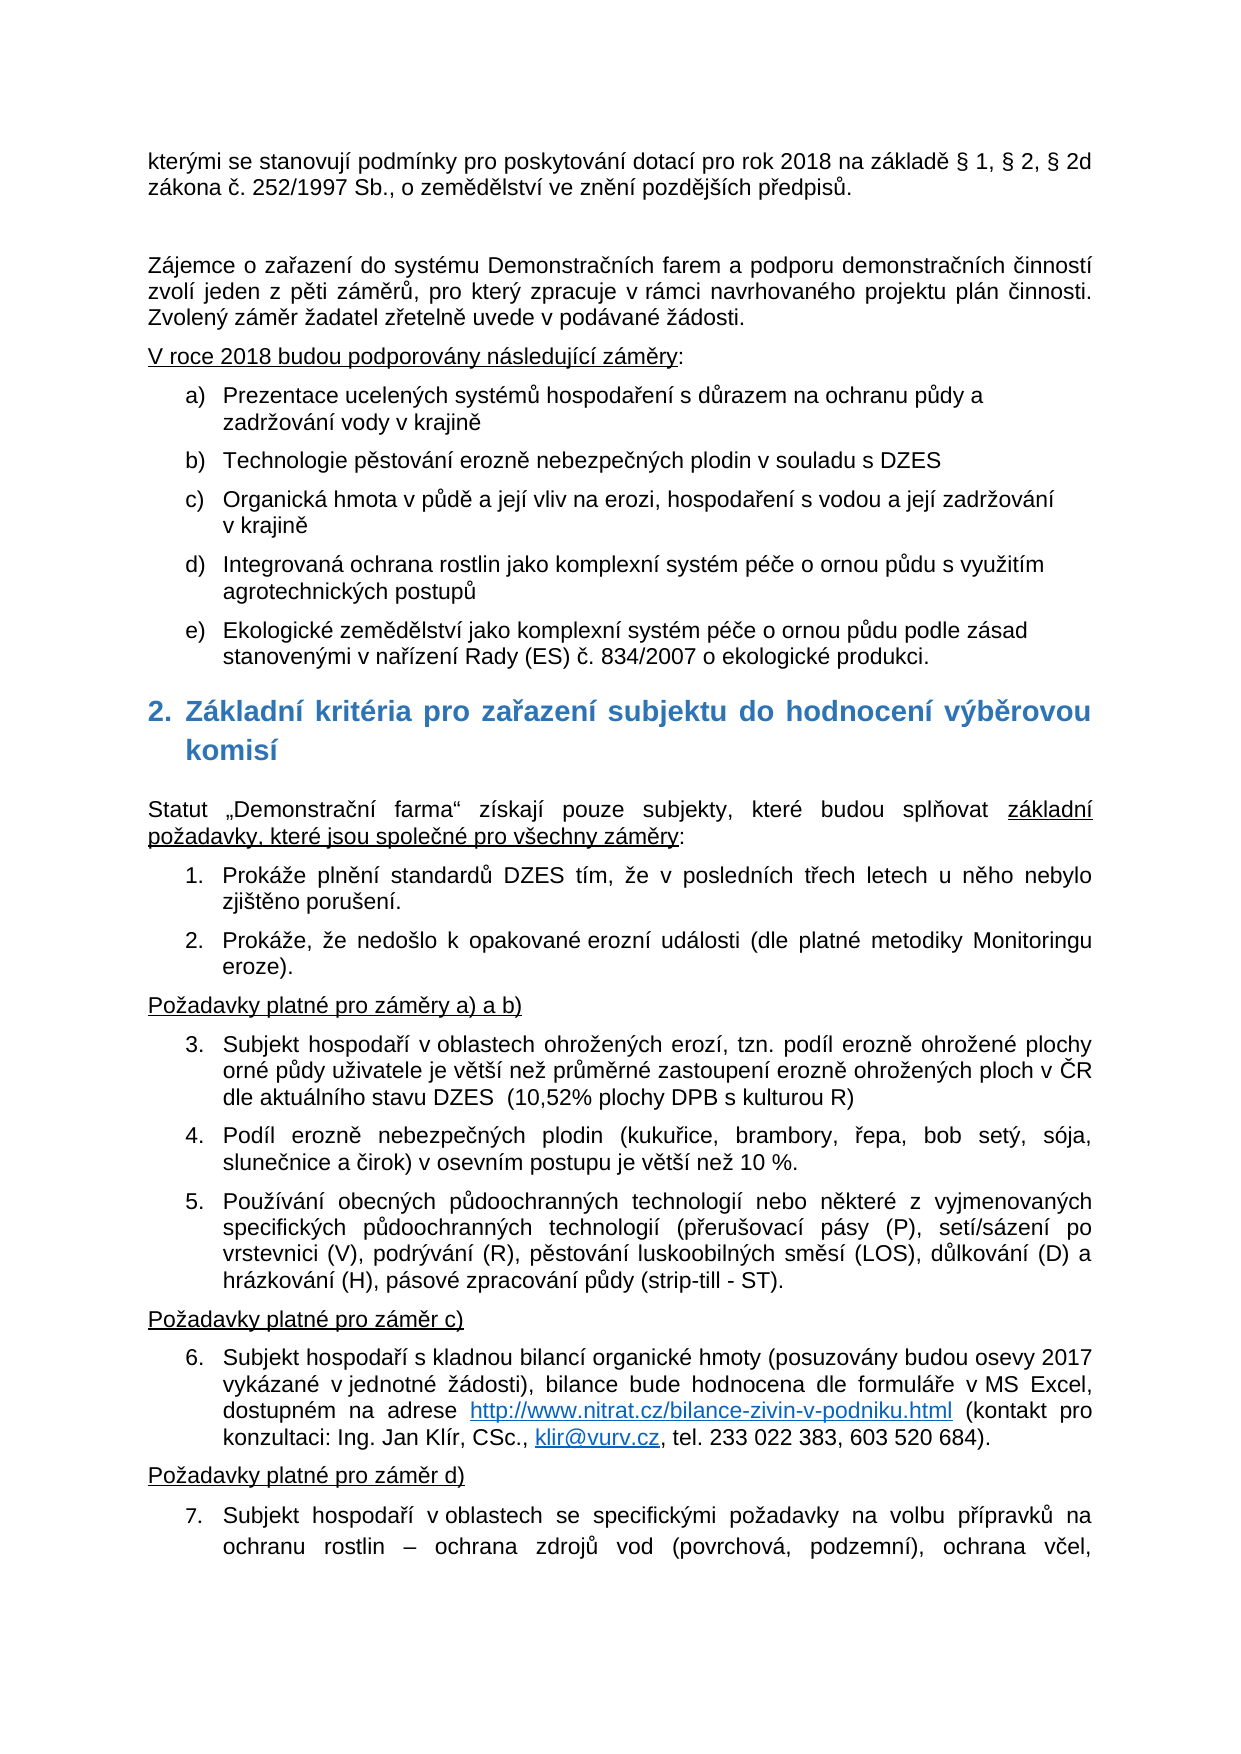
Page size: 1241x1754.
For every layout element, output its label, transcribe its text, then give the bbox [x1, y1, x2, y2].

list Prokáže, že nedošlo k opakované erozní události (dle platné metodiky Monitoringu eroze). [185, 927, 1093, 979]
text V roce 2018 budou podporovány následující záměry: [148, 343, 1093, 369]
text Zájemce o zařazení do systému Demonstračních farem a podporu demonstračních činností zvolí jeden z pěti záměrů, pro který zpracuje v rámci navrhovaného projektu plán činnosti. Zvolený záměr žadatel zřetelně uvede v podávané žádosti. [148, 252, 1093, 331]
subtitle Základní kritéria pro zařazení subjektu do hodnocení výběrovou komisí [148, 694, 1093, 766]
list Používání obecných půdoochranných technologií nebo některé z vyjmenovaných specifických půdoochranných technologií (přerušovací pásy (P), setí/sázení po vrstevnici (V), podrývání (R), pěstování luskoobilných směsí (LOS), důlkování (D) a hrázkování (H), pásové zpracování půdy (strip-till - ST). [185, 1188, 1093, 1293]
text Požadavky platné pro záměr d) [148, 1462, 1093, 1489]
list Prezentace ucelených systémů hospodaření s důrazem na ochranu půdy a zadržování vody v krajině [185, 382, 1093, 435]
text Požadavky platné pro záměry a) a b) [148, 992, 1093, 1018]
list Prokáže plnění standardů DZES tím, že v posledních třech letech u něho nebylo zjištěno porušení. [185, 862, 1093, 914]
list Podíl erozně nebezpečných plodin (kukuřice, brambory, řepa, bob setý, sója, slunečnice a čirok) v osevním postupu je větší než 10 %. [185, 1122, 1093, 1175]
list Subjekt hospodaří s kladnou bilancí organické hmoty (posuzovány budou osevy 2017 vykázané v jednotné žádosti), bilance bude hodnocena dle formuláře v MS Excel, dostupném na adrese http://www.nitrat.cz/bilance-zivin-v-podniku.html (kontakt pro konzultaci: Ing. Jan Klír, CSc., klir@vurv.cz, tel. 233 022 383, 603 520 684). [185, 1344, 1093, 1450]
text Požadavky platné pro záměr c) [148, 1306, 1093, 1332]
list Organická hmota v půdě a její vliv na erozi, hospodaření s vodou a její zadržování v krajině [185, 486, 1093, 539]
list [185, 1501, 1093, 1559]
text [148, 148, 1093, 200]
text Statut „Demonstrační farma“ získají pouze subjekty, které budou splňovat základní požadavky, které jsou společné pro všechny záměry: [148, 796, 1093, 849]
list Integrovaná ochrana rostlin jako komplexní systém péče o ornou půdu s využitím agrotechnických postupů [185, 551, 1093, 604]
list Subjekt hospodaří v oblastech ohrožených erozí, tzn. podíl erozně ohrožené plochy orné půdy uživatele je větší než průměrné zastoupení erozně ohrožených ploch v ČR dle aktuálního stavu DZES (10,52% plochy DPB s kulturou R) [185, 1031, 1093, 1110]
list Ekologické zemědělství jako komplexní systém péče o ornou půdu podle zásad stanovenými v nařízení Rady (ES) č. 834/2007 o ekologické produkci. [185, 617, 1093, 669]
list Technologie pěstování erozně nebezpečných plodin v souladu s DZES [185, 447, 1093, 474]
